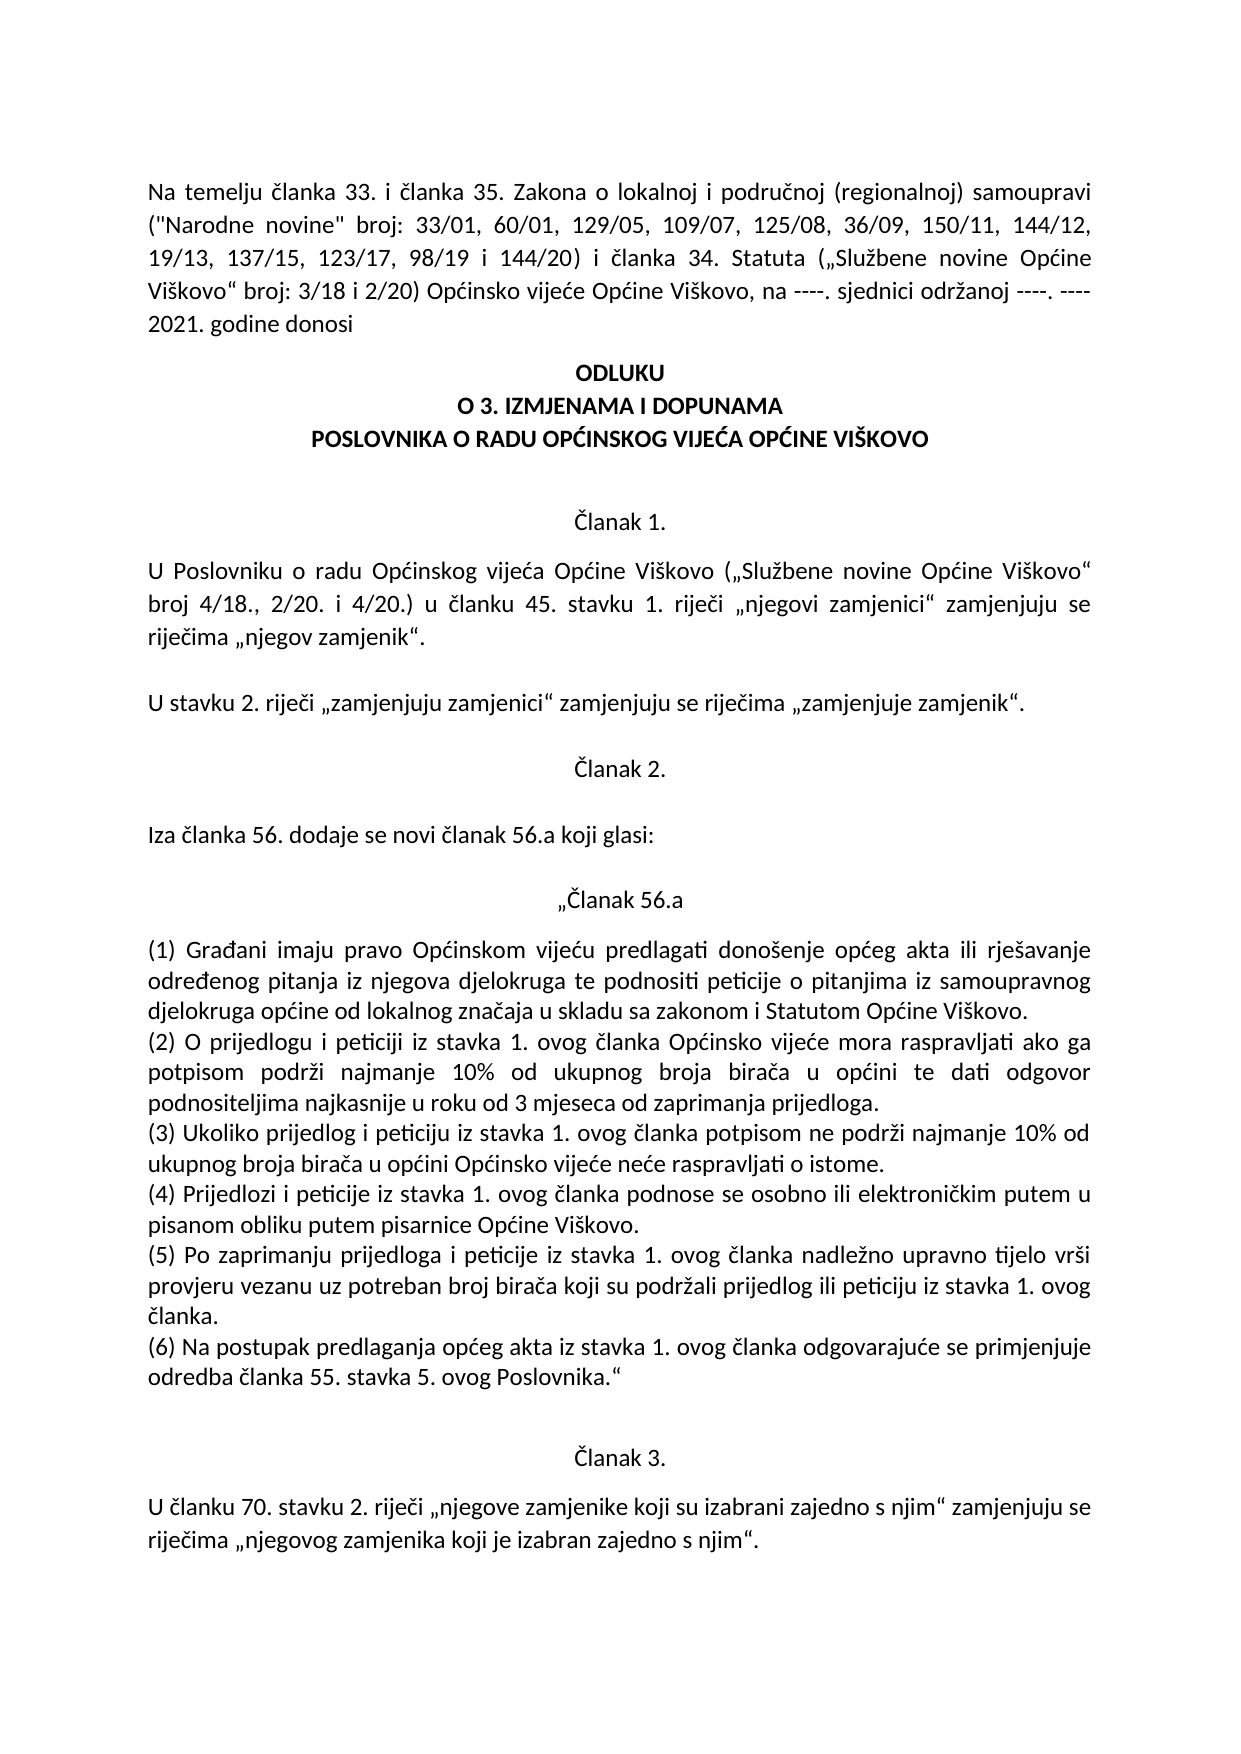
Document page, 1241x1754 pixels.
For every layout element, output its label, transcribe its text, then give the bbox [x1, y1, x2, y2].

text O 3. IZMJENAMA I DOPUNAMA [148, 391, 1093, 421]
text Iza članka 56. dodaje se novi članak 56.a koji glasi: [148, 819, 1093, 849]
text Članak 1. [148, 506, 1093, 536]
text Članak 3. [148, 1442, 1093, 1472]
text ODLUKU [148, 358, 1093, 388]
text POSLOVNIKA O RADU OPĆINSKOG VIJEĆA OPĆINE VIŠKOVO [148, 423, 1093, 454]
text U Poslovniku o radu Općinskog vijeća Općine Viškovo („Službene novine Općine Viškovo“ broj 4/18., 2/20. i 4/20.) u članku 45. stavku 1. riječi „njegovi zamjenici“ zamjenjuju se riječima „njegov zamjenik“. [148, 556, 1093, 652]
text (6) Na postupak predlaganja općeg akta iz stavka 1. ovog članka odgovarajuće se primjenjuje odredba članka 55. stavka 5. ovog Poslovnika.“ [148, 1331, 1093, 1392]
text U stavku 2. riječi „zamjenjuju zamjenici“ zamjenjuju se riječima „zamjenjuje zamjenik“. [148, 687, 1093, 718]
text Članak 2. [148, 753, 1093, 783]
text (3) Ukoliko prijedlog i peticiju iz stavka 1. ovog članka potpisom ne podrži najmanje 10% od ukupnog broja birača u općini Općinsko vijeće neće raspravljati o istome. [148, 1117, 1093, 1178]
text (1) Građani imaju pravo Općinskom vijeću predlagati donošenje općeg akta ili rješavanje određenog pitanja iz njegova djelokruga te podnositi peticije o pitanjima iz samoupravnog djelokruga općine od lokalnog značaja u skladu sa zakonom i Statutom Općine Viškovo. [148, 934, 1093, 1026]
text Na temelju članka 33. i članka 35. Zakona o lokalnoj i područnoj (regionalnoj) samoupravi ("Narodne novine" broj: 33/01, 60/01, 129/05, 109/07, 125/08, 36/09, 150/11, 144/12, 19/13, 137/15, 123/17, 98/19 i 144/20) i članka 34. Statuta („Službene novine Općine Viškovo“ broj: 3/18 i 2/20) Općinsko vijeće Općine Viškovo, na ----. sjednici održanoj ----. ---- 2021. godine donosi [148, 176, 1093, 338]
text (4) Prijedlozi i peticije iz stavka 1. ovog članka podnose se osobno ili elektroničkim putem u pisanom obliku putem pisarnice Općine Viškovo. [148, 1178, 1093, 1239]
text (5) Po zaprimanju prijedloga i peticije iz stavka 1. ovog članka nadležno upravno tijelo vrši provjeru vezanu uz potreban broj birača koji su podržali prijedlog ili peticiju iz stavka 1. ovog članka. [148, 1239, 1093, 1331]
text (2) O prijedlogu i peticiji iz stavka 1. ovog članka Općinsko vijeće mora raspravljati ako ga potpisom podrži najmanje 10% od ukupnog broja birača u općini te dati odgovor podnositeljima najkasnije u roku od 3 mjeseca od zaprimanja prijedloga. [148, 1026, 1093, 1117]
text U članku 70. stavku 2. riječi „njegove zamjenike koji su izabrani zajedno s njim“ zamjenjuju se riječima „njegovog zamjenika koji je izabran zajedno s njim“. [148, 1491, 1093, 1555]
text „Članak 56.a [148, 885, 1093, 915]
